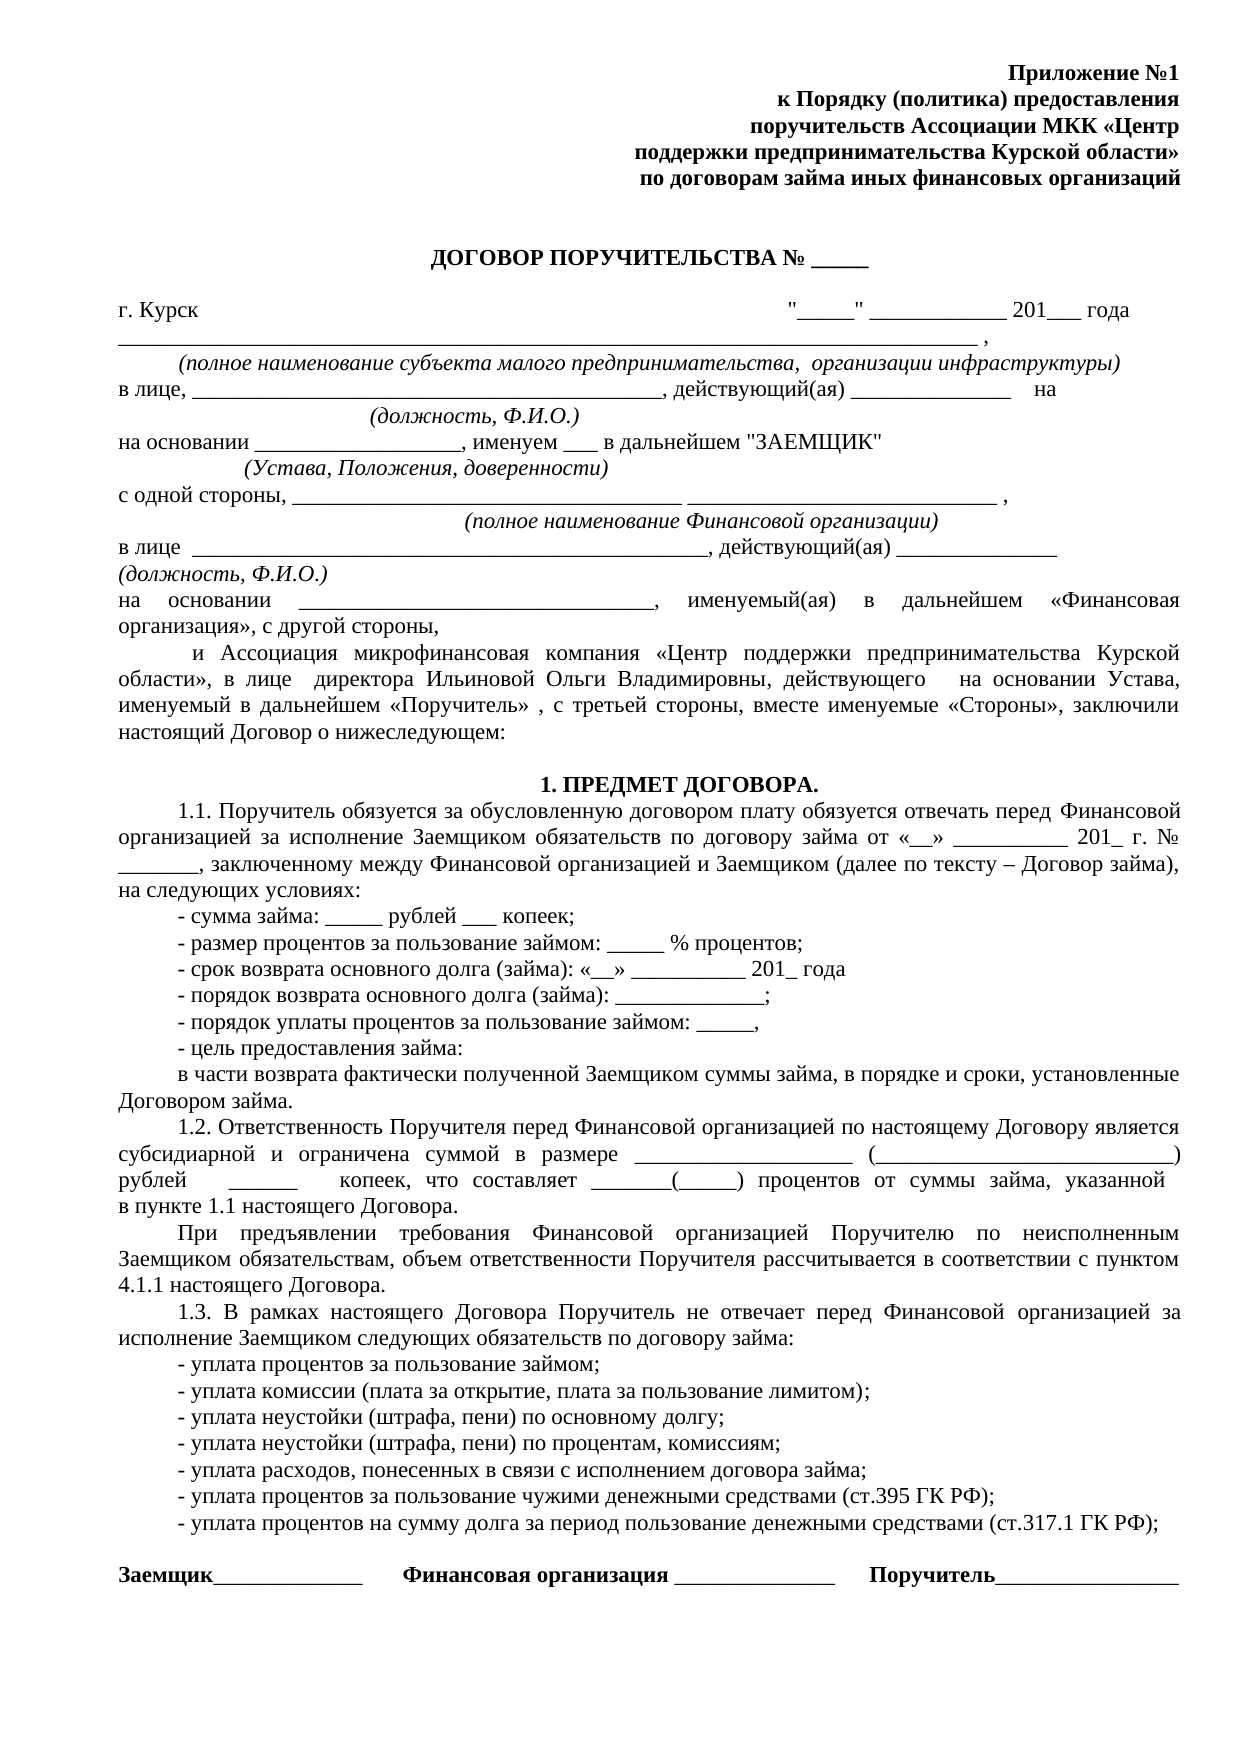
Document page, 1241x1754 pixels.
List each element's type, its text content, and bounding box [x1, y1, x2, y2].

text (полное наименование Финансовой организации) [118, 507, 1181, 533]
text 1.1. Поручитель обязуется за обусловленную договором плату обязуется отвечать перед Финансовой организацией за исполнение Заемщиком обязательств по договору займа от «__» __________ 201_ г. № _______, заключенному между Финансовой организацией и Заемщиком (далее по тексту – Договор займа), на следующих условиях: [118, 797, 1181, 902]
text - уплата процентов за пользование чужими денежными средствами (ст.395 ГК РФ); [118, 1482, 1181, 1508]
text на основании _______________________________, именуемый(ая) в дальнейшем «Финансовая организация», с другой стороны, [118, 586, 1181, 639]
text - цель предоставления займа: [118, 1034, 1181, 1061]
text Приложение №1 [118, 59, 1179, 85]
text При предъявлении требования Финансовой организацией Поручителю по неисполненным Заемщиком обязательствам, объем ответственности Поручителя рассчитывается в соответствии с пунктом 4.1.1 настоящего Договора. [118, 1219, 1181, 1298]
text 1.2. Ответственность Поручителя перед Финансовой организацией по настоящему Договору является субсидиарной и ограничена суммой в размере ___________________ (__________________________) рублей ______ копеек, что составляет _______(_____) процентов от суммы займа, указанной в пункте 1.1 настоящего Договора. [118, 1113, 1181, 1219]
text - уплата процентов за пользование займом; [118, 1350, 1181, 1377]
text г. Курск "_____" ____________ 201___ года [118, 296, 1181, 323]
text 1.3. В рамках настоящего Договора Поручитель не отвечает перед Финансовой организацией за исполнение Заемщиком следующих обязательств по договору займа: [118, 1298, 1181, 1350]
text (должность, Ф.И.О.) [118, 402, 1181, 428]
text - уплата комиссии (плата за открытие, плата за пользование лимитом); [118, 1377, 1181, 1403]
text по договорам займа иных финансовых организаций [118, 164, 1181, 191]
text - уплата неустойки (штрафа, пени) по процентам, комиссиям; [118, 1429, 1181, 1456]
text Заемщик_____________ Финансовая организация ______________ Поручитель________________ [118, 1561, 1181, 1588]
text - порядок уплаты процентов за пользование займом: _____, [118, 1008, 1181, 1034]
text 1. ПРЕДМЕТ ДОГОВОРА. [118, 771, 1181, 797]
text (Устава, Положения, доверенности) [118, 454, 1181, 481]
text на основании __________________, именуем ___ в дальнейшем "ЗАЕМЩИК" [118, 428, 1181, 454]
text и Ассоциация микрофинансовая компания «Центр поддержки предпринимательства Курской области», в лице директора Ильиновой Ольги Владимировны, действующего на основании Устава, именуемый в дальнейшем «Поручитель» , с третьей стороны, вместе именуемые «Стороны», заключили настоящий Договор о нижеследующем: [118, 639, 1181, 744]
text - размер процентов за пользование займом: _____ % процентов; [118, 929, 1181, 955]
text - уплата расходов, понесенных в связи с исполнением договора займа; [118, 1456, 1181, 1482]
text ___________________________________________________________________________ , [118, 323, 1181, 349]
text к Порядку (политика) предоставления [118, 85, 1179, 112]
text в лице _____________________________________________, действующий(ая) ______________ (должность, Ф.И.О.) [118, 533, 1181, 586]
text поддержки предпринимательства Курской области» [118, 138, 1179, 164]
text поручительств Ассоциации МКК «Центр [118, 112, 1179, 138]
text в лице, _________________________________________, действующий(ая) ______________ на [118, 375, 1181, 402]
text - срок возврата основного долга (займа): «__» __________ 201_ года [118, 955, 1181, 981]
text - уплата неустойки (штрафа, пени) по основному долгу; [118, 1403, 1181, 1429]
text (полное наименование субъекта малого предпринимательства, организации инфраструктуры) [118, 349, 1181, 375]
text - порядок возврата основного долга (займа): _____________; [118, 981, 1181, 1008]
text - сумма займа: _____ рублей ___ копеек; [118, 902, 1181, 929]
text - уплата процентов на сумму долга за период пользование денежными средствами (ст.317.1 ГК РФ); [118, 1508, 1181, 1535]
text с одной стороны, __________________________________ ___________________________ , [118, 481, 1181, 507]
text в части возврата фактически полученной Заемщиком суммы займа, в порядке и сроки, установленные Договором займа. [118, 1061, 1181, 1113]
text ДОГОВОР ПОРУЧИТЕЛЬСТВА № _____ [118, 243, 1181, 270]
